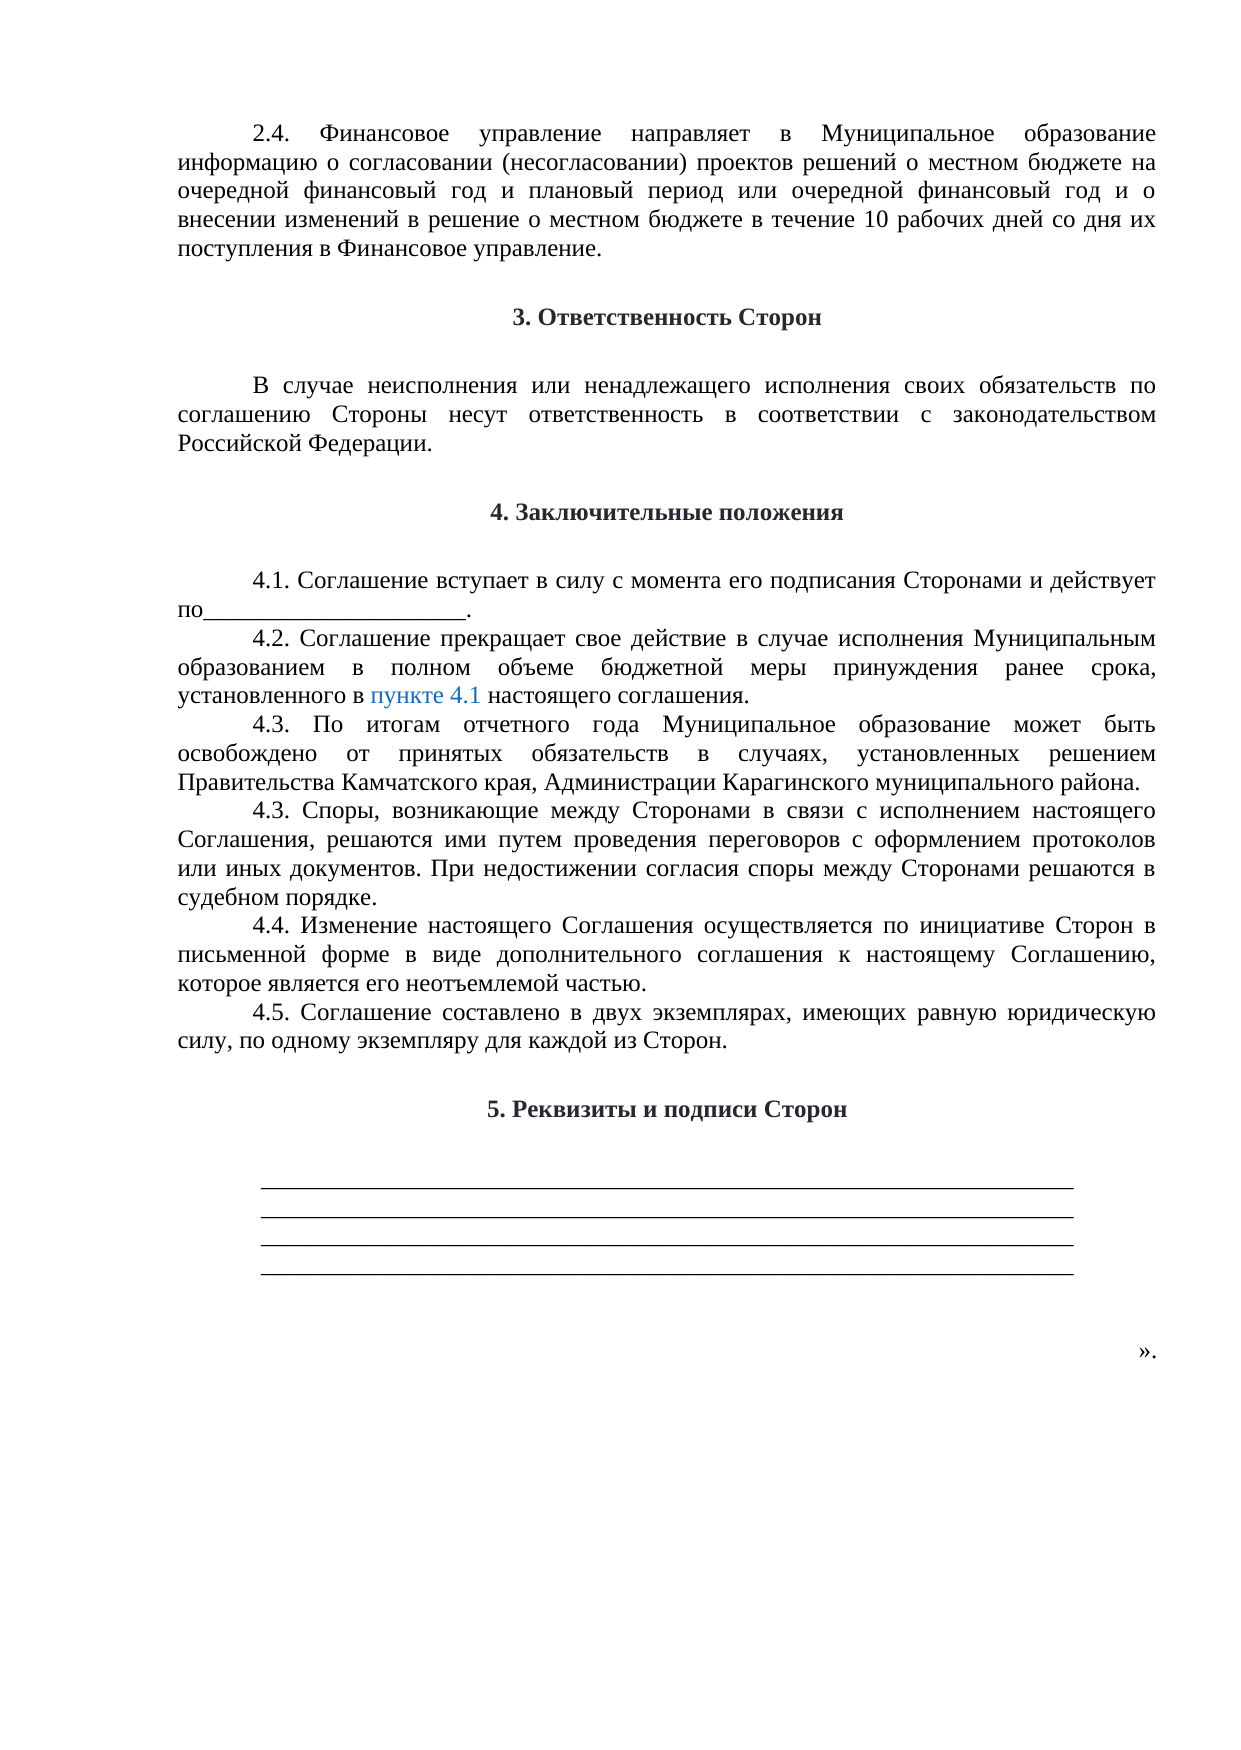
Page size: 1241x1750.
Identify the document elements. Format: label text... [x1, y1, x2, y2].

text _________________________________________________________________ [177, 1249, 1157, 1278]
text 4.1. Соглашение вступает в силу с момента его подписания Сторонами и действует по_____________________. [177, 566, 1157, 623]
text 5. Реквизиты и подписи Сторон [177, 1094, 1157, 1123]
text ». [177, 1336, 1157, 1364]
text 4.2. Соглашение прекращает свое действие в случае исполнения Муниципальным образованием в полном объеме бюджетной меры принуждения ранее срока, установленного в пункте 4.1 настоящего соглашения. [177, 623, 1157, 709]
text _________________________________________________________________ [177, 1163, 1157, 1192]
text 4.3. Споры, возникающие между Сторонами в связи с исполнением настоящего Соглашения, решаются ими путем проведения переговоров с оформлением протоколов или иных документов. При недостижении согласия споры между Сторонами решаются в судебном порядке. [177, 796, 1157, 911]
text 4.4. Изменение настоящего Соглашения осуществляется по инициативе Сторон в письменной форме в виде дополнительного соглашения к настоящему Соглашению, которое является его неотъемлемой частью. [177, 911, 1157, 997]
text 4.3. По итогам отчетного года Муниципальное образование может быть освобождено от принятых обязательств в случаях, установленных решением Правительства Камчатского края, Администрации Карагинского муниципального района. [177, 709, 1157, 796]
text 3. Ответственность Сторон [177, 302, 1157, 331]
text _________________________________________________________________ [177, 1192, 1157, 1221]
text 2.4. Финансовое управление направляет в Муниципальное образование информацию о согласовании (несогласовании) проектов решений о местном бюджете на очередной финансовый год и плановый период или очередной финансовый год и о внесении изменений в решение о местном бюджете в течение 10 рабочих дней со дня их поступления в Финансовое управление. [177, 118, 1157, 262]
text _________________________________________________________________ [177, 1221, 1157, 1249]
text В случае неисполнения или ненадлежащего исполнения своих обязательств по соглашению Стороны несут ответственность в соответствии с законодательством Российской Федерации. [177, 371, 1157, 457]
text 4.5. Соглашение составлено в двух экземплярах, имеющих равную юридическую силу, по одному экземпляру для каждой из Сторон. [177, 997, 1157, 1054]
text 4. Заключительные положения [177, 497, 1157, 526]
